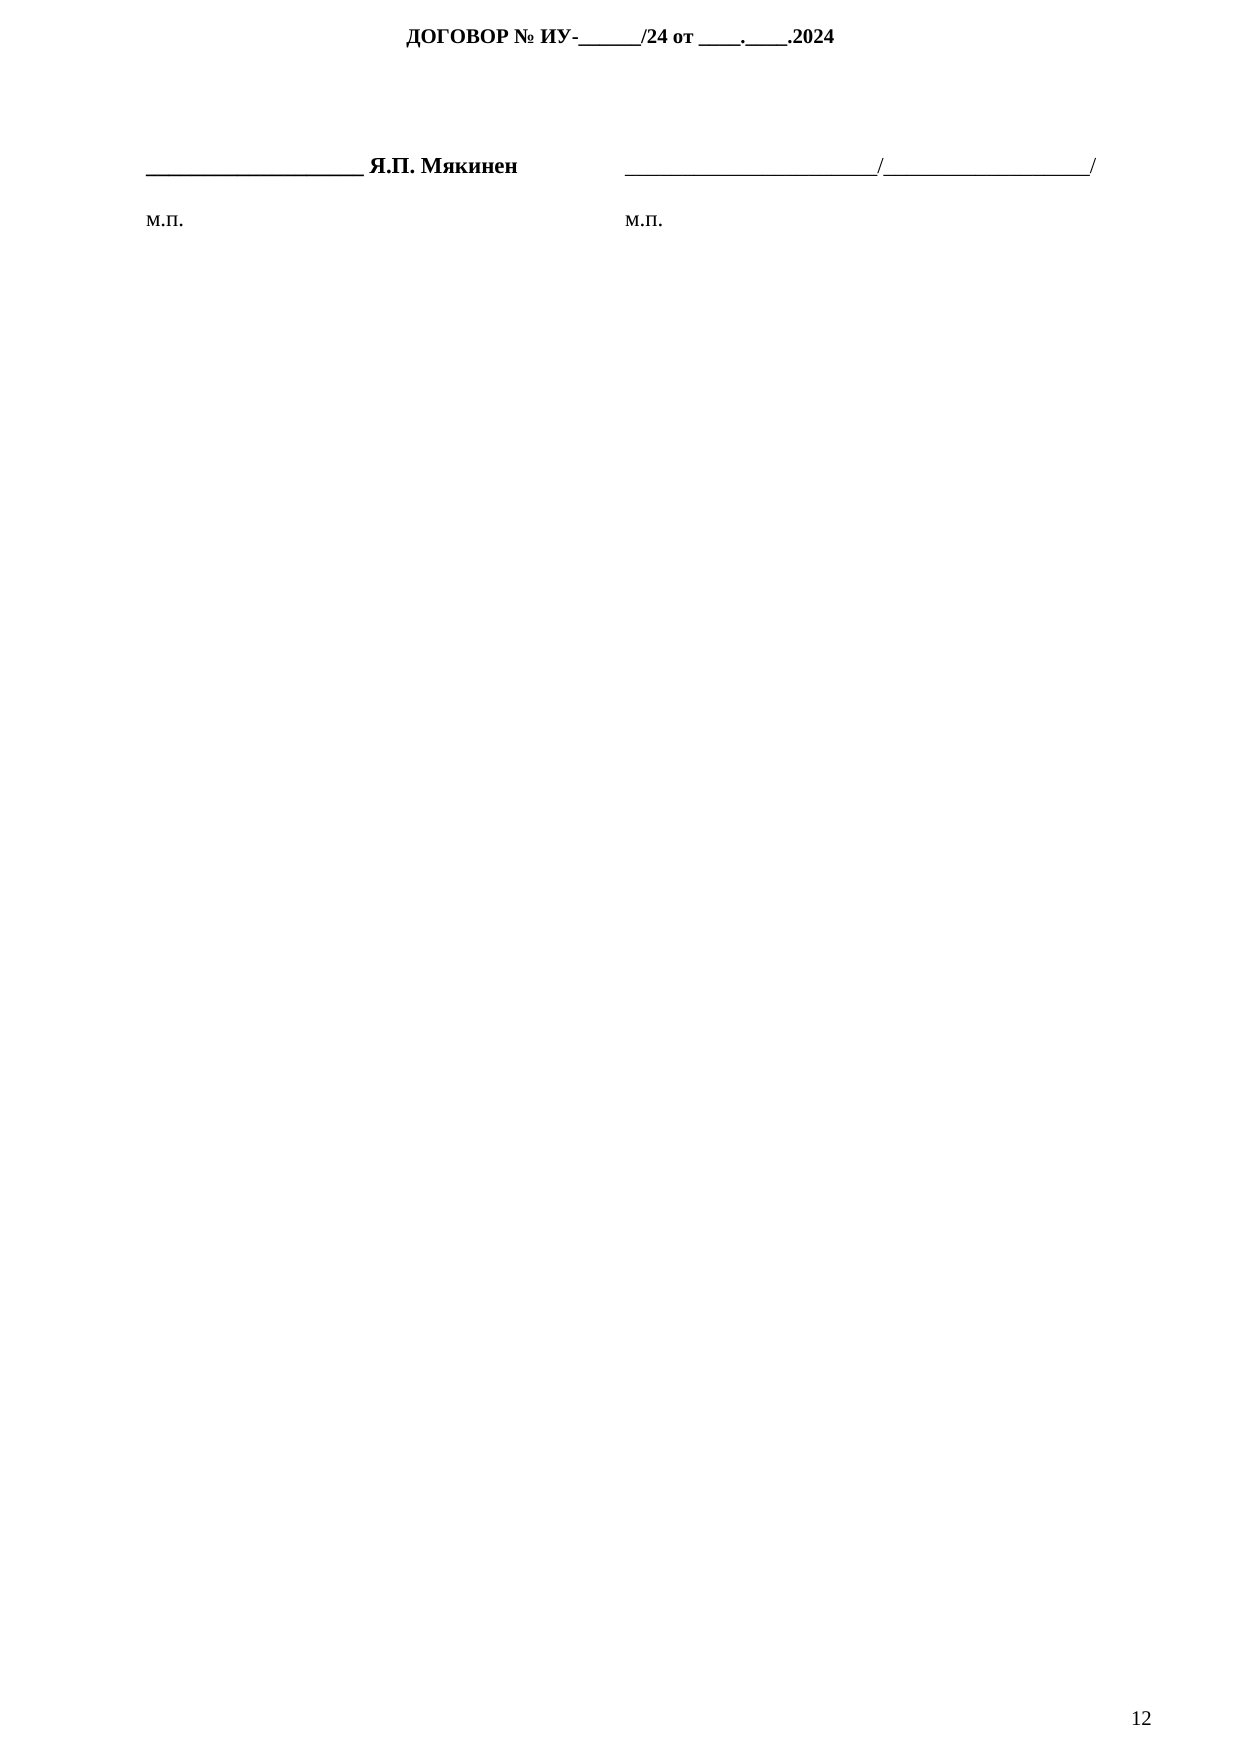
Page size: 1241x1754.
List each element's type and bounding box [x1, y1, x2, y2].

table_cell [614, 72, 1150, 231]
table_cell [131, 72, 614, 231]
